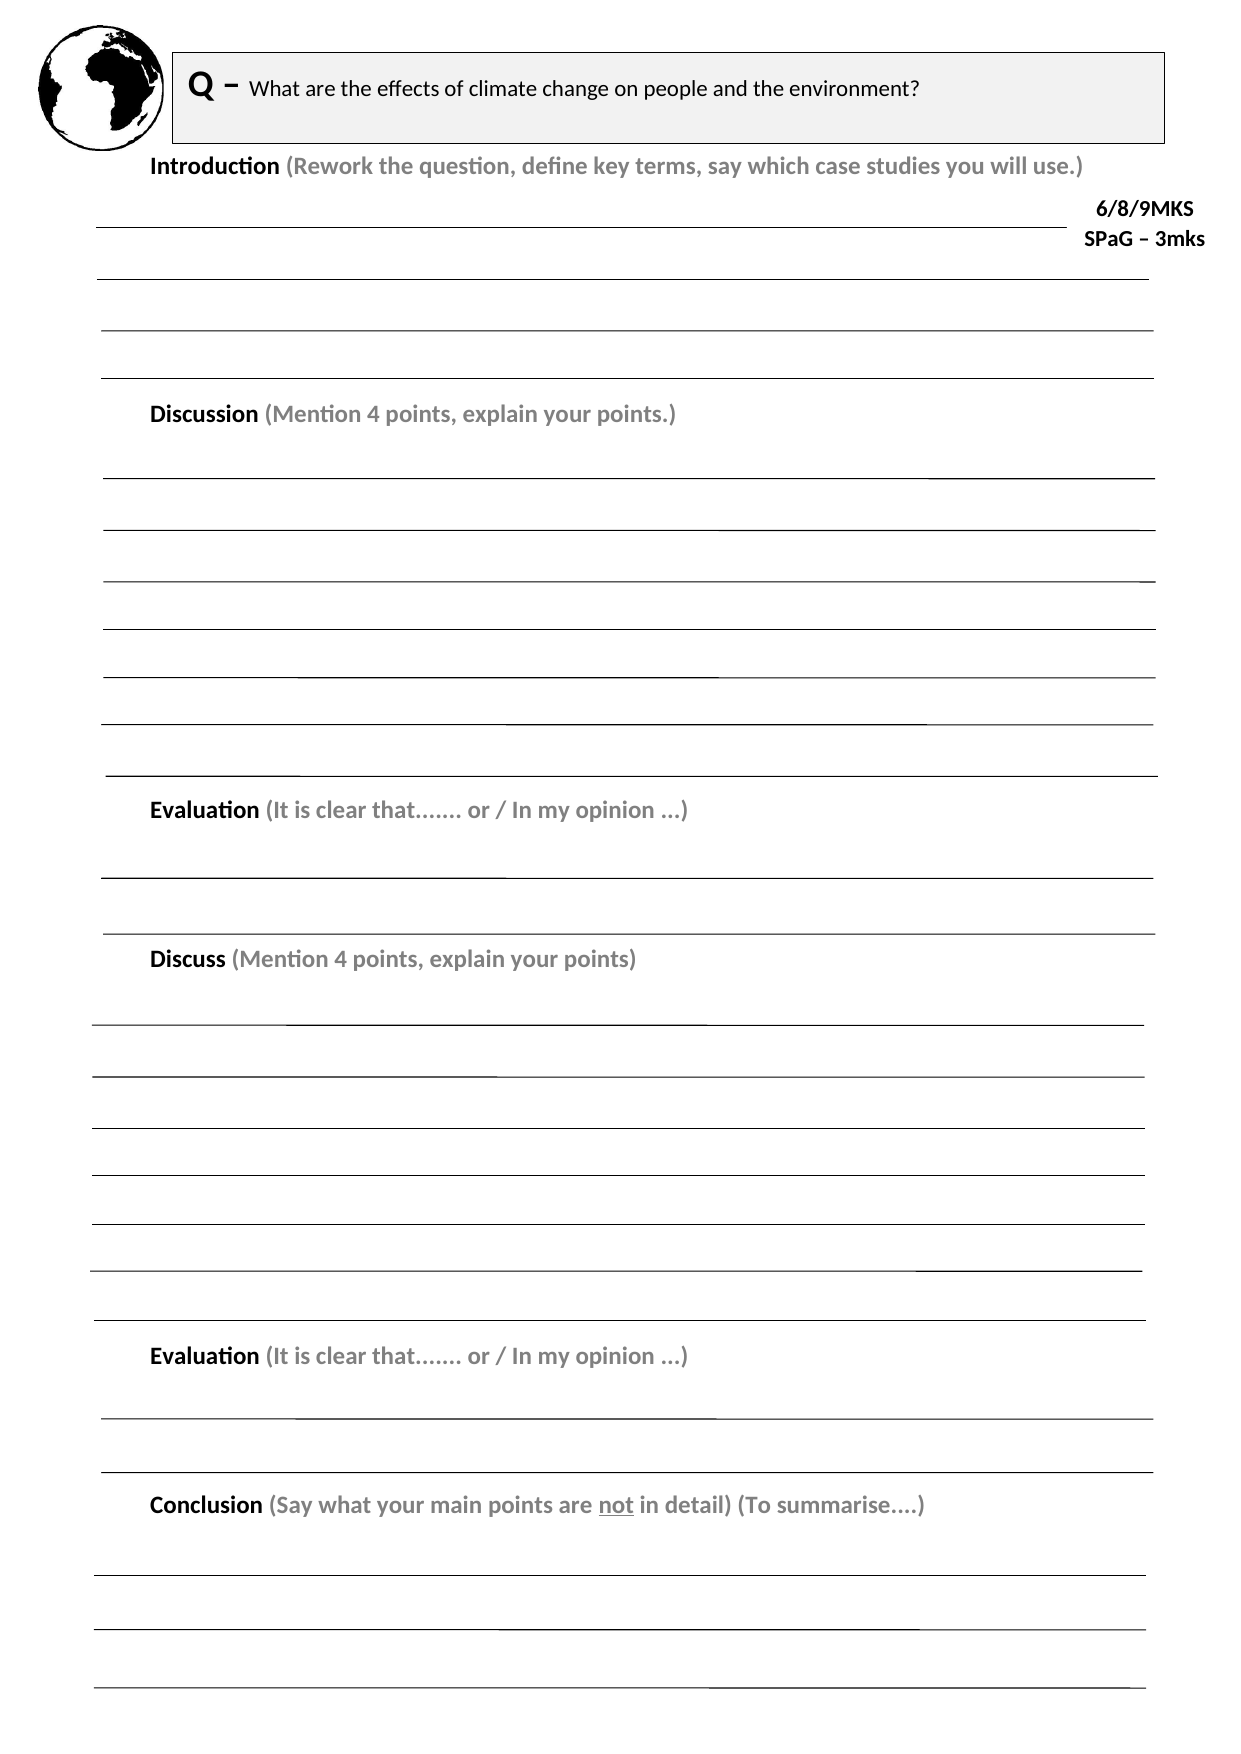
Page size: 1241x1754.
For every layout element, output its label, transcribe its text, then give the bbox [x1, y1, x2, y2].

text Discuss (Mention 4 points, explain your points) [150, 943, 1090, 974]
text Evaluation (It is clear that....... or / In my opinion ...) [150, 794, 1090, 825]
text Discussion (Mention 4 points, explain your points.) [150, 398, 1090, 428]
picture [38, 25, 164, 151]
text Evaluation (It is clear that....... or / In my opinion ...) [150, 1340, 1090, 1371]
text Introduction (Rework the question, define key terms, say which case studies you will use.) [150, 150, 1090, 181]
text Conclusion (Say what your main points are not in detail) (To summarise....) [150, 1489, 1090, 1519]
